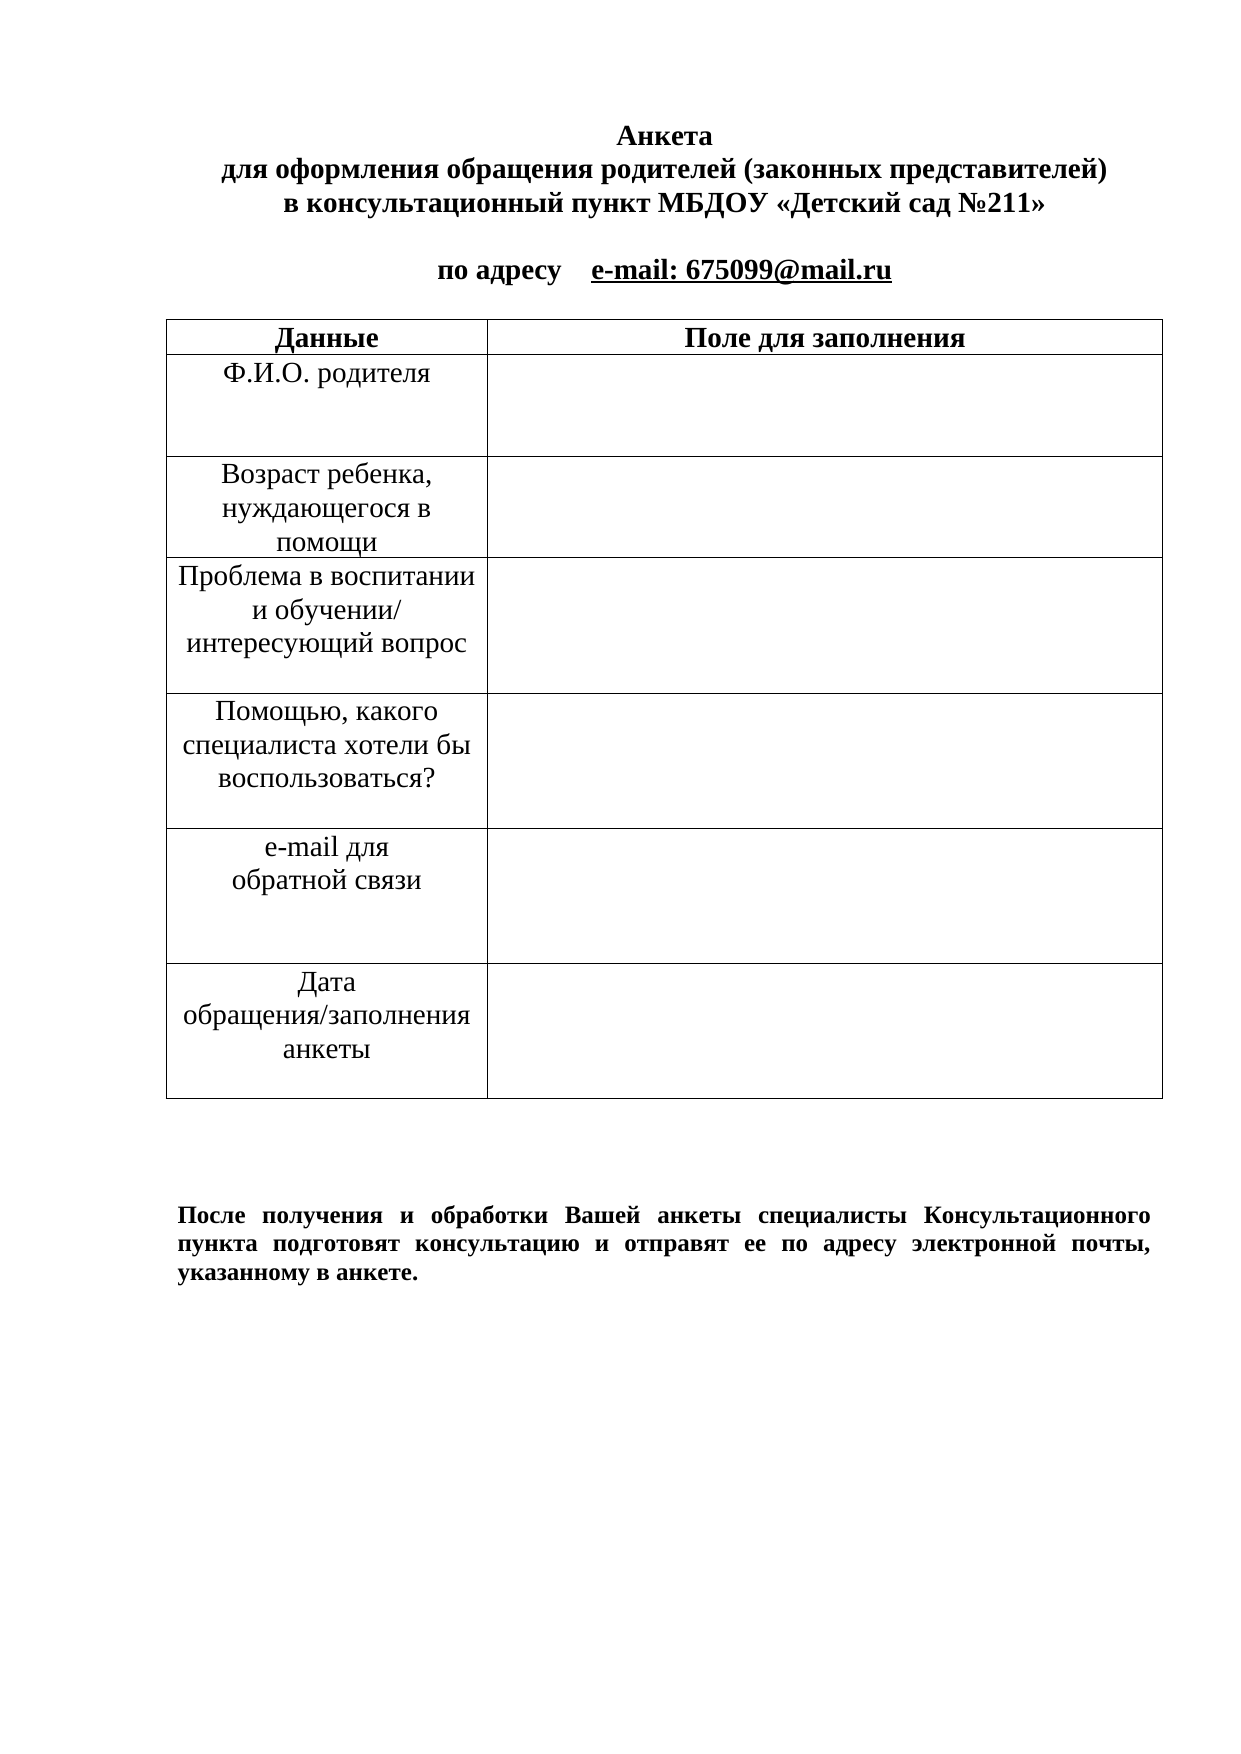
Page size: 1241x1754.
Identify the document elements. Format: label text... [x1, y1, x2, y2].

table_cell [488, 964, 1162, 1098]
table_cell Дата обращения/заполнения анкеты [167, 964, 487, 1098]
text по адресу e-mail: 675099@mail.ru [177, 252, 1152, 286]
text Анкета [177, 118, 1152, 152]
table_cell [488, 355, 1162, 456]
table_cell Проблема в воспитании и обучении/ интересующий вопрос [167, 558, 487, 692]
table_cell e-mail для обратной связи [167, 829, 487, 963]
text для оформления обращения родителей (законных представителей) [177, 152, 1152, 185]
text в консультационный пункт МБДОУ «Детский сад №211» [177, 185, 1152, 219]
table_cell [488, 558, 1162, 692]
text После получения и обработки Вашей анкеты специалисты Консультационного пункта подготовят консультацию и отправят ее по адресу электронной почты, указанному в анкете. [177, 1200, 1152, 1286]
table_cell Ф.И.О. родителя [167, 355, 487, 456]
table_header Данные [167, 320, 487, 354]
table_cell [488, 694, 1162, 828]
table_cell [488, 829, 1162, 963]
table_cell Возраст ребенка, нуждающегося в помощи [167, 457, 487, 557]
table_header Поле для заполнения [488, 320, 1162, 354]
table_cell [488, 457, 1162, 557]
table_cell Помощью, какого специалиста хотели бы воспользоваться? [167, 694, 487, 828]
